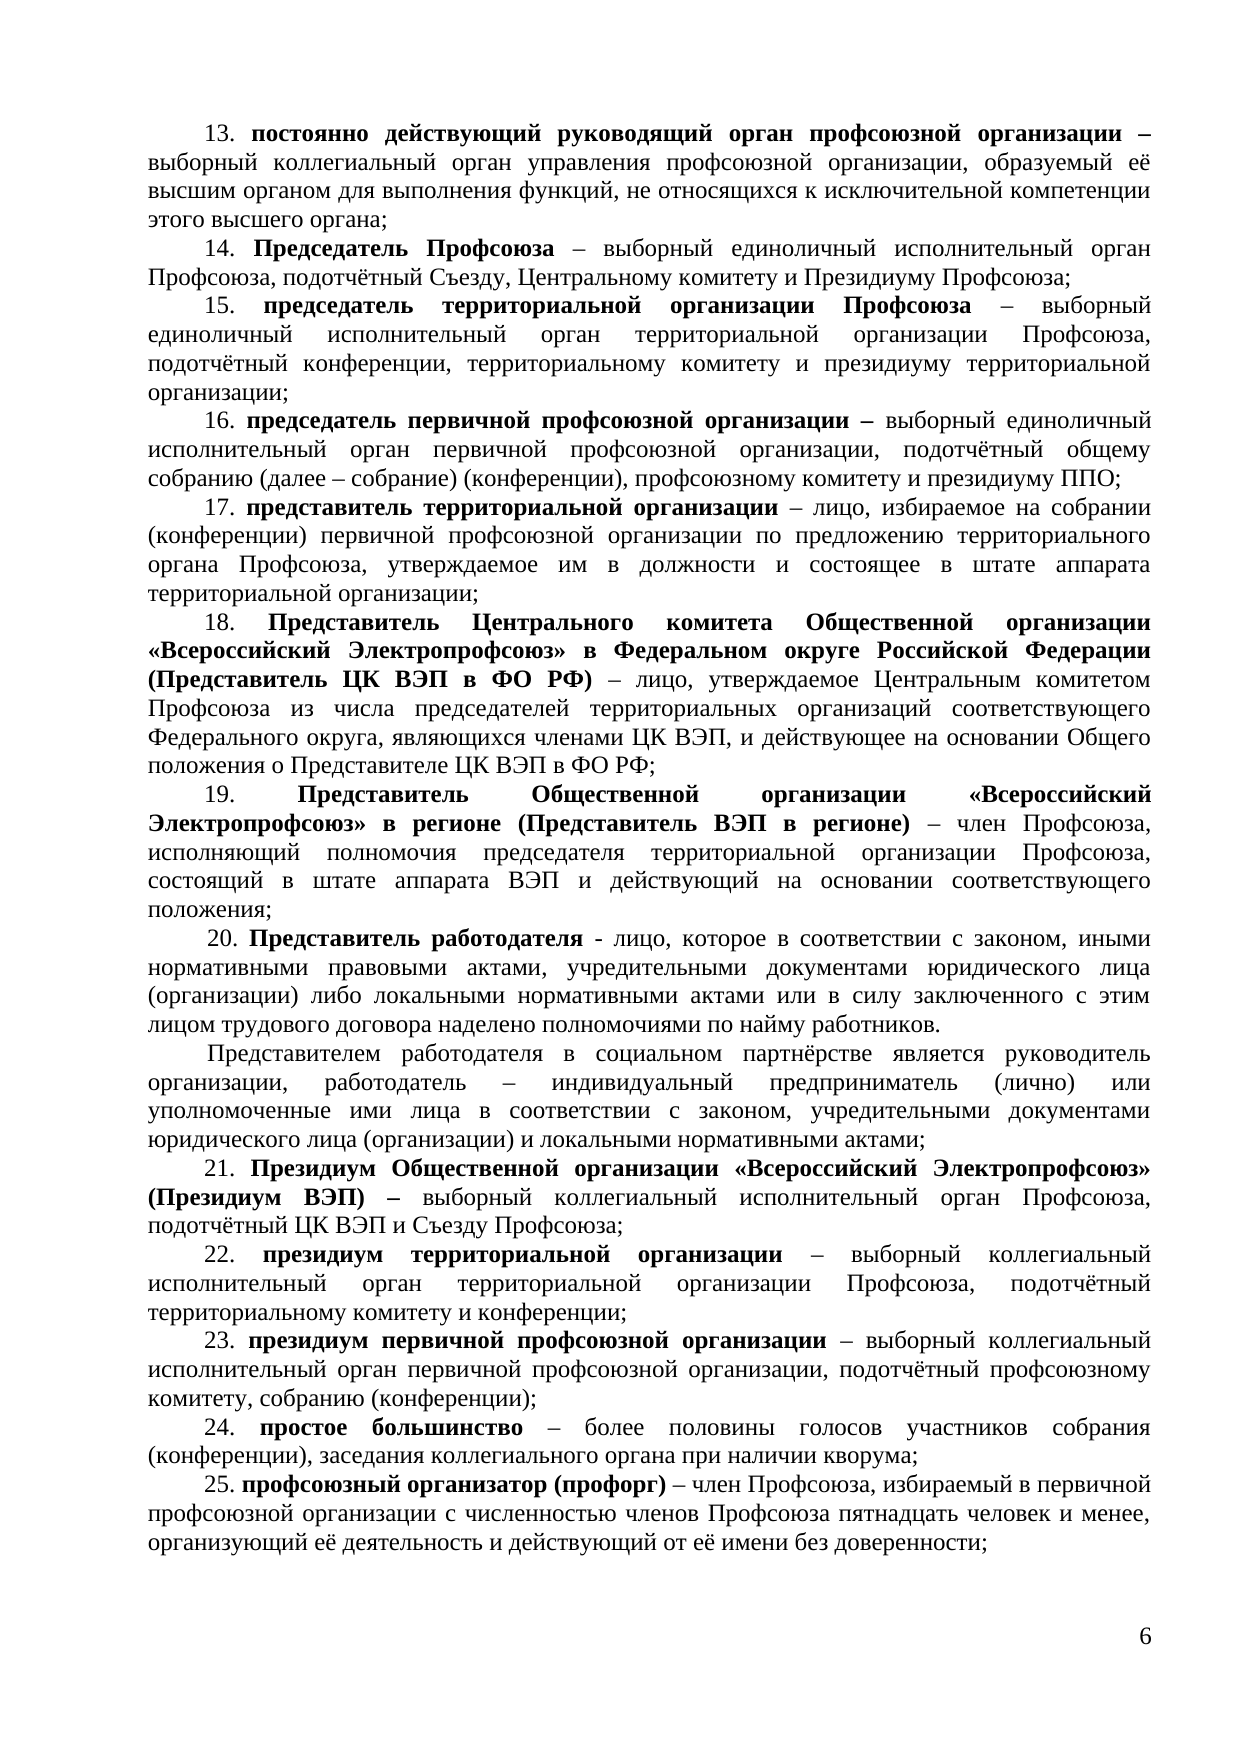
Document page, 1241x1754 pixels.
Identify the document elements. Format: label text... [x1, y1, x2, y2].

text 22. президиум территориальной организации – выборный коллегиальный исполнительный орган территориальной организации Профсоюза, подотчётный территориальному комитету и конференции; [148, 1239, 1152, 1326]
text 19. Представитель Общественной организации «Всероссийский Электропрофсоюз» в регионе (Представитель ВЭП в регионе) – член Профсоюза, исполняющий полномочия председателя территориальной организации Профсоюза, состоящий в штате аппарата ВЭП и действующий на основании соответствующего положения; [148, 779, 1152, 923]
text 14. Председатель Профсоюза – выборный единоличный исполнительный орган Профсоюза, подотчётный Съезду, Центральному комитету и Президиуму Профсоюза; [148, 233, 1152, 291]
text 20. Представитель работодателя - лицо, которое в соответствии с законом, иными нормативными правовыми актами, учредительными документами юридического лица (организации) либо локальными нормативными актами или в силу заключенного с этим лицом трудового договора наделено полномочиями по найму работников. [148, 923, 1152, 1038]
text 17. представитель территориальной организации – лицо, избираемое на собрании (конференции) первичной профсоюзной организации по предложению территориального органа Профсоюза, утверждаемое им в должности и состоящее в штате аппарата территориальной организации; [148, 492, 1152, 607]
text 23. президиум первичной профсоюзной организации – выборный коллегиальный исполнительный орган первичной профсоюзной организации, подотчётный профсоюзному комитету, собранию (конференции); [148, 1326, 1152, 1412]
text 21. Президиум Общественной организации «Всероссийский Электропрофсоюз» (Президиум ВЭП) – выборный коллегиальный исполнительный орган Профсоюза, подотчётный ЦК ВЭП и Съезду Профсоюза; [148, 1153, 1152, 1239]
text 18. Представитель Центрального комитета Общественной организации «Всероссийский Электропрофсоюз» в Федеральном округе Российской Федерации (Представитель ЦК ВЭП в ФО РФ) – лицо, утверждаемое Центральным комитетом Профсоюза из числа председателей территориальных организаций соответствующего Федерального округа, являющихся членами ЦК ВЭП, и действующее на основании Общего положения о Представителе ЦК ВЭП в ФО РФ; [148, 607, 1152, 779]
text 13. постоянно действующий руководящий орган профсоюзной организации – выборный коллегиальный орган управления профсоюзной организации, образуемый её высшим органом для выполнения функций, не относящихся к исключительной компетенции этого высшего органа; [148, 118, 1152, 233]
text 16. председатель первичной профсоюзной организации – выборный единоличный исполнительный орган первичной профсоюзной организации, подотчётный общему собранию (далее – собрание) (конференции), профсоюзному комитету и президиуму ППО; [148, 406, 1152, 492]
text Представителем работодателя в социальном партнёрстве является руководитель организации, работодатель – индивидуальный предприниматель (лично) или уполномоченные ими лица в соответствии с законом, учредительными документами юридического лица (организации) и локальными нормативными актами; [148, 1038, 1152, 1153]
text 15. председатель территориальной организации Профсоюза – выборный единоличный исполнительный орган территориальной организации Профсоюза, подотчётный конференции, территориальному комитету и президиуму территориальной организации; [148, 291, 1152, 406]
text 24. простое большинство – более половины голосов участников собрания (конференции), заседания коллегиального органа при наличии кворума; [148, 1412, 1152, 1469]
text 25. профсоюзный организатор (профорг) – член Профсоюза, избираемый в первичной профсоюзной организации с численностью членов Профсоюза пятнадцать человек и менее, организующий её деятельность и действующий от её имени без доверенности; [148, 1469, 1152, 1556]
